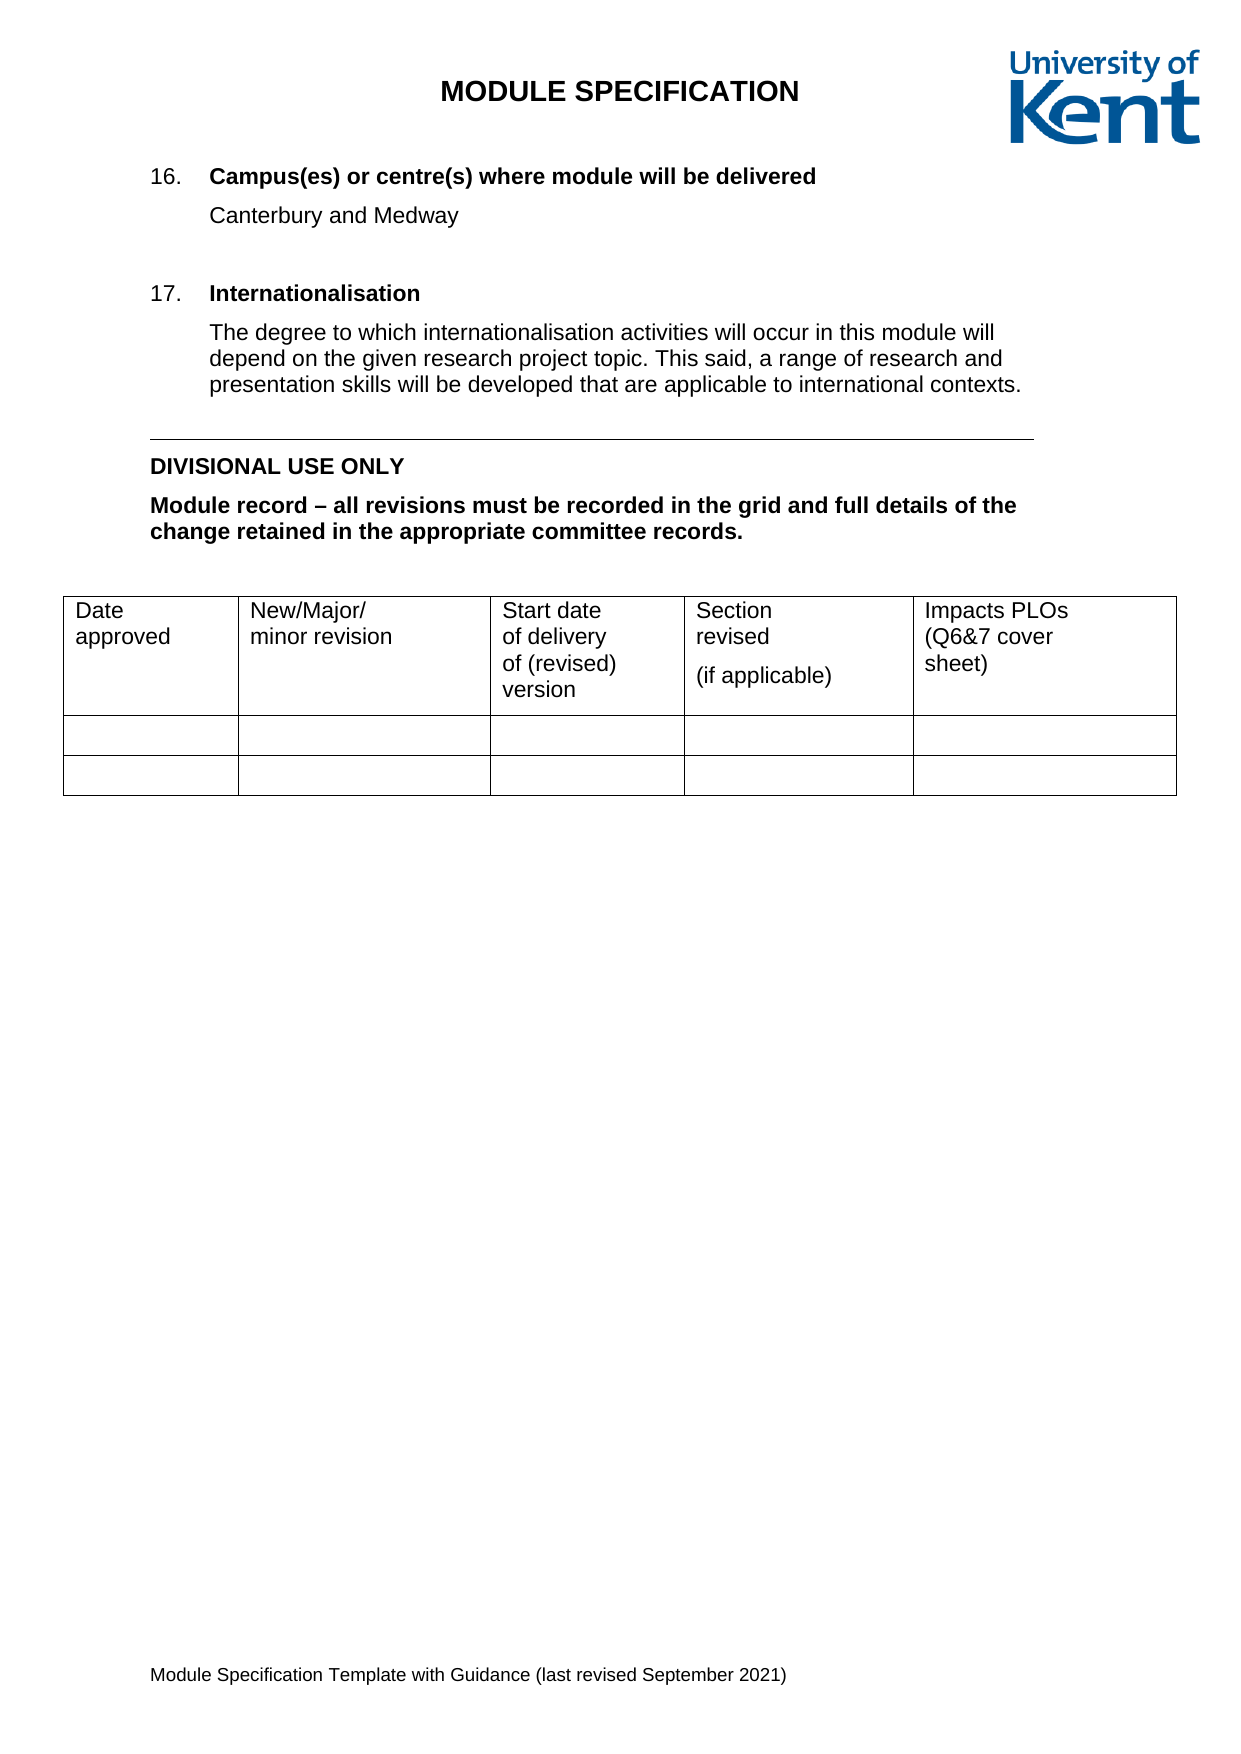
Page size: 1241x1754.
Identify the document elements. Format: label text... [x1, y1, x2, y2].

table_cell [685, 716, 913, 754]
subtitle Campus(es) or centre(s) where module will be delivered [150, 163, 1034, 190]
table_header Start date of delivery of (revised) version [491, 597, 684, 715]
table_cell [64, 756, 238, 794]
table_cell [64, 716, 238, 754]
text Canterbury and Medway [209, 202, 1034, 228]
text DIVISIONAL USE ONLY [150, 453, 1034, 479]
table_cell [491, 716, 684, 754]
table_header Section revised (if applicable) [685, 597, 913, 715]
table_header Impacts PLOs (Q6&7 cover sheet) [914, 597, 1176, 715]
text The degree to which internationalisation activities will occur in this module will depend on the given research project topic. This said, a range of research and presentation skills will be developed that are applicable to international contexts. [209, 319, 1034, 398]
table_cell [914, 716, 1176, 754]
table_cell [914, 756, 1176, 794]
subtitle Internationalisation [150, 280, 1034, 306]
table_cell [239, 716, 490, 754]
table_cell [685, 756, 913, 794]
table_cell [491, 756, 684, 794]
table_header New/Major/minor revision [239, 597, 490, 715]
picture [1009, 48, 1202, 145]
table_cell [239, 756, 490, 794]
table_header Date approved [64, 597, 238, 715]
text Module record – all revisions must be recorded in the grid and full details of the change retained in the appropriate committee records. [150, 492, 1034, 544]
